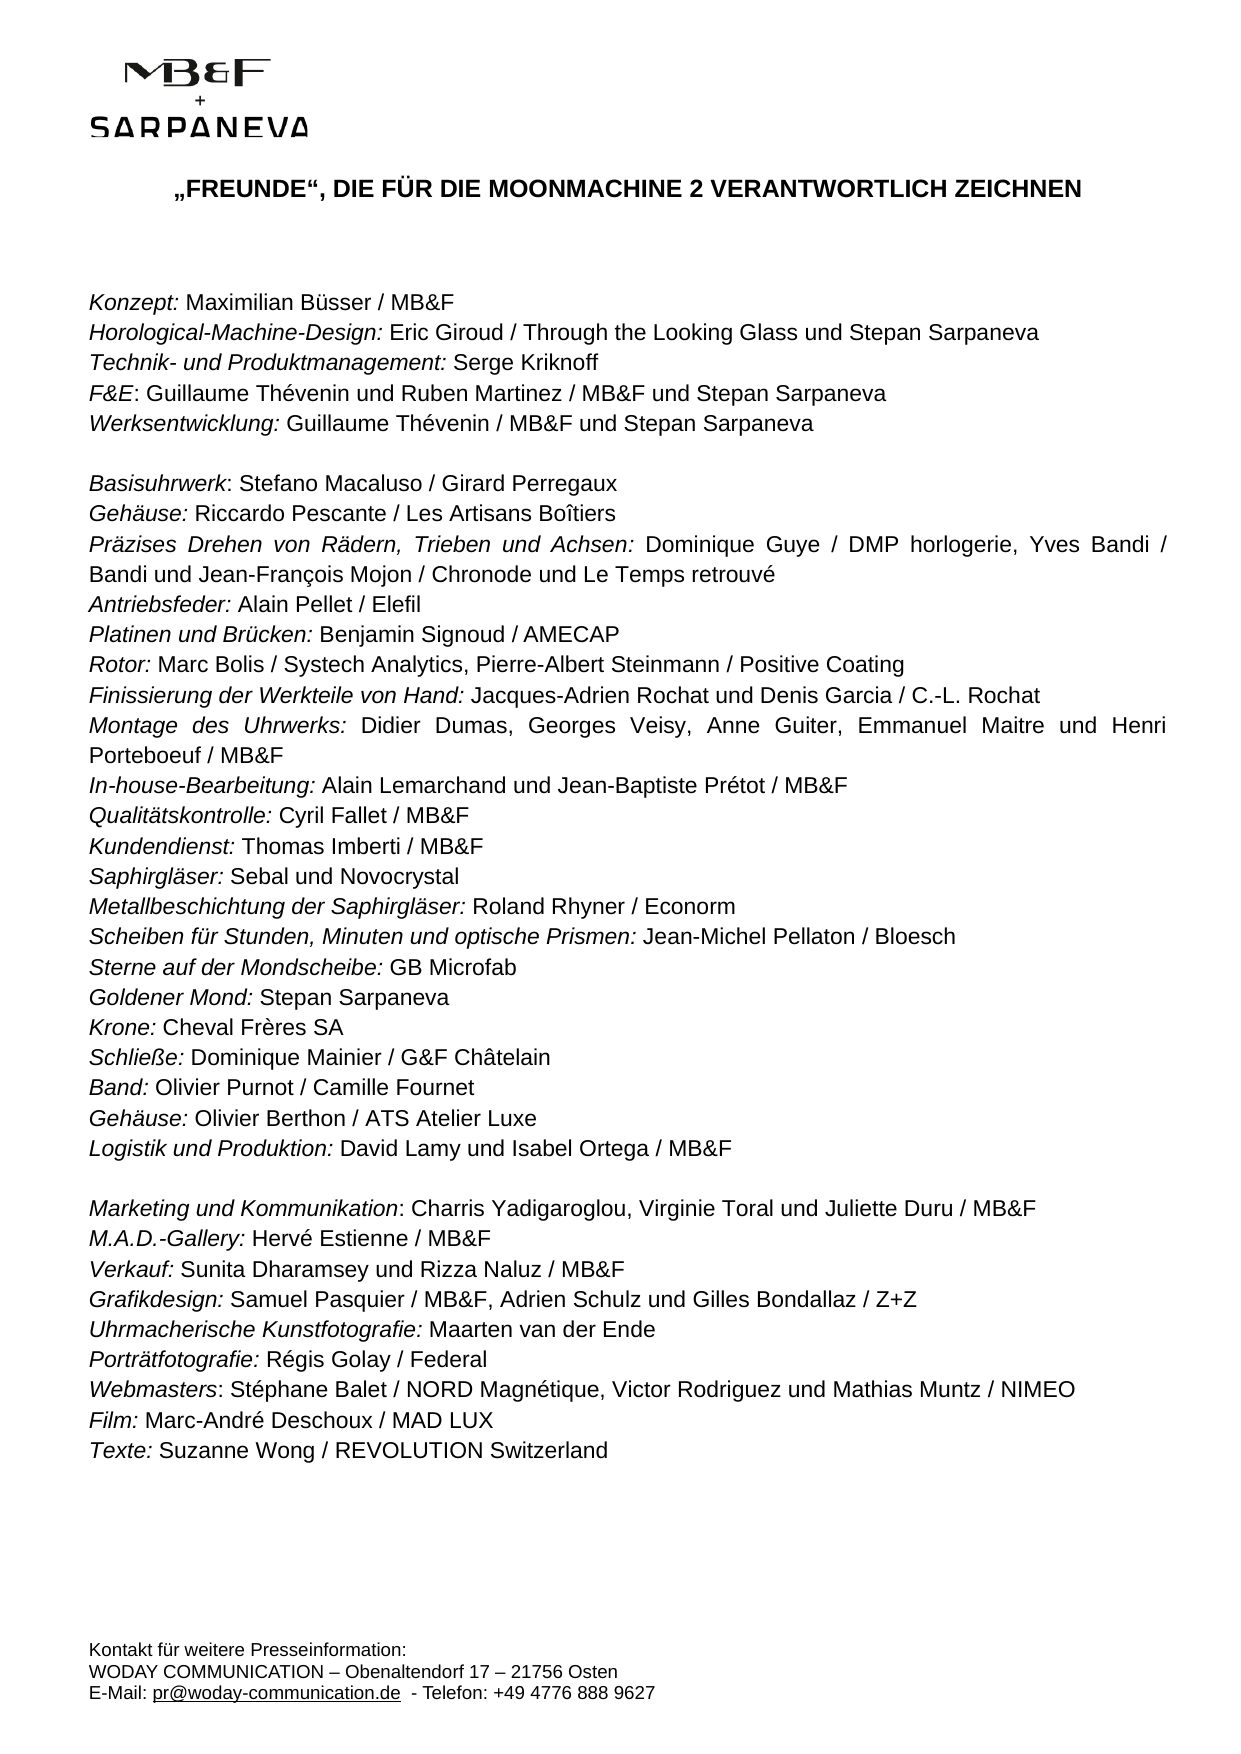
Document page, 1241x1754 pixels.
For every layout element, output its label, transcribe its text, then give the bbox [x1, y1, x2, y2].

text F&E: Guillaume Thévenin und Ruben Martinez / MB&F und Stepan Sarpaneva [89, 379, 1167, 406]
text Schließe: Dominique Mainier / G&F Châtelain [89, 1044, 1167, 1071]
text Qualitätskontrolle: Cyril Fallet / MB&F [89, 802, 1167, 829]
text Antriebsfeder: Alain Pellet / Elefil [89, 591, 1167, 617]
text Technik- und Produktmanagement: Serge Kriknoff [89, 349, 1167, 376]
text Kundendienst: Thomas Imberti / MB&F [89, 833, 1167, 859]
text Band: Olivier Purnot / Camille Fournet [89, 1074, 1167, 1101]
text Gehäuse: Riccardo Pescante / Les Artisans Boîtiers [89, 500, 1167, 527]
text Präzises Drehen von Rädern, Trieben und Achsen: Dominique Guye / DMP horlogerie, Yves Bandi / Bandi und Jean-François Mojon / Chronode und Le Temps retrouvé [89, 531, 1167, 587]
text Webmasters: Stéphane Balet / NORD Magnétique, Victor Rodriguez und Mathias Muntz / NIMEO [89, 1376, 1167, 1403]
text Uhrmacherische Kunstfotografie: Maarten van der Ende [89, 1316, 1167, 1342]
text M.A.D.-Gallery: Hervé Estienne / MB&F [89, 1225, 1167, 1252]
text Marketing und Kommunikation: Charris Yadigaroglou, Virginie Toral und Juliette Duru / MB&F [89, 1195, 1167, 1222]
text Saphirgläser: Sebal und Novocrystal [89, 863, 1167, 889]
text Horological-Machine-Design: Eric Giroud / Through the Looking Glass und Stepan Sarpaneva [89, 319, 1167, 346]
text Scheiben für Stunden, Minuten und optische Prismen: Jean-Michel Pellaton / Bloesch [89, 923, 1167, 950]
text Sterne auf der Mondscheibe: GB Microfab [89, 953, 1167, 980]
text Logistik und Produktion: David Lamy und Isabel Ortega / MB&F [89, 1135, 1167, 1161]
text In-house-Bearbeitung: Alain Lemarchand und Jean-Baptiste Prétot / MB&F [89, 772, 1167, 799]
text Werksentwicklung: Guillaume Thévenin / MB&F und Stepan Sarpaneva [89, 410, 1167, 436]
text „FREUNDE“, DIE FÜR DIE MOONMACHINE 2 VERANTWORTLICH ZEICHNEN [89, 174, 1167, 203]
text Platinen und Brücken: Benjamin Signoud / AMECAP [89, 621, 1167, 648]
text Gehäuse: Olivier Berthon / ATS Atelier Luxe [89, 1104, 1167, 1131]
text Metallbeschichtung der Saphirgläser: Roland Rhyner / Econorm [89, 893, 1167, 919]
text Finissierung der Werkteile von Hand: Jacques-Adrien Rochat und Denis Garcia / C.-L. Rochat [89, 682, 1167, 708]
text Rotor: Marc Bolis / Systech Analytics, Pierre-Albert Steinmann / Positive Coating [89, 651, 1167, 678]
text Krone: Cheval Frères SA [89, 1014, 1167, 1040]
text Montage des Uhrwerks: Didier Dumas, Georges Veisy, Anne Guiter, Emmanuel Maitre und Henri Porteboeuf / MB&F [89, 712, 1167, 768]
text Verkauf: Sunita Dharamsey und Rizza Naluz / MB&F [89, 1256, 1167, 1282]
text Porträtfotografie: Régis Golay / Federal [89, 1346, 1167, 1373]
text Basisuhrwerk: Stefano Macaluso / Girard Perregaux [89, 470, 1167, 497]
text Konzept: Maximilian Büsser / MB&F [89, 289, 1167, 315]
text Grafikdesign: Samuel Pasquier / MB&F, Adrien Schulz und Gilles Bondallaz / Z+Z [89, 1286, 1167, 1312]
picture [89, 58, 308, 138]
text Film: Marc-André Deschoux / MAD LUX [89, 1407, 1167, 1433]
text Goldener Mond: Stepan Sarpaneva [89, 984, 1167, 1010]
text Texte: Suzanne Wong / REVOLUTION Switzerland [89, 1437, 1167, 1463]
